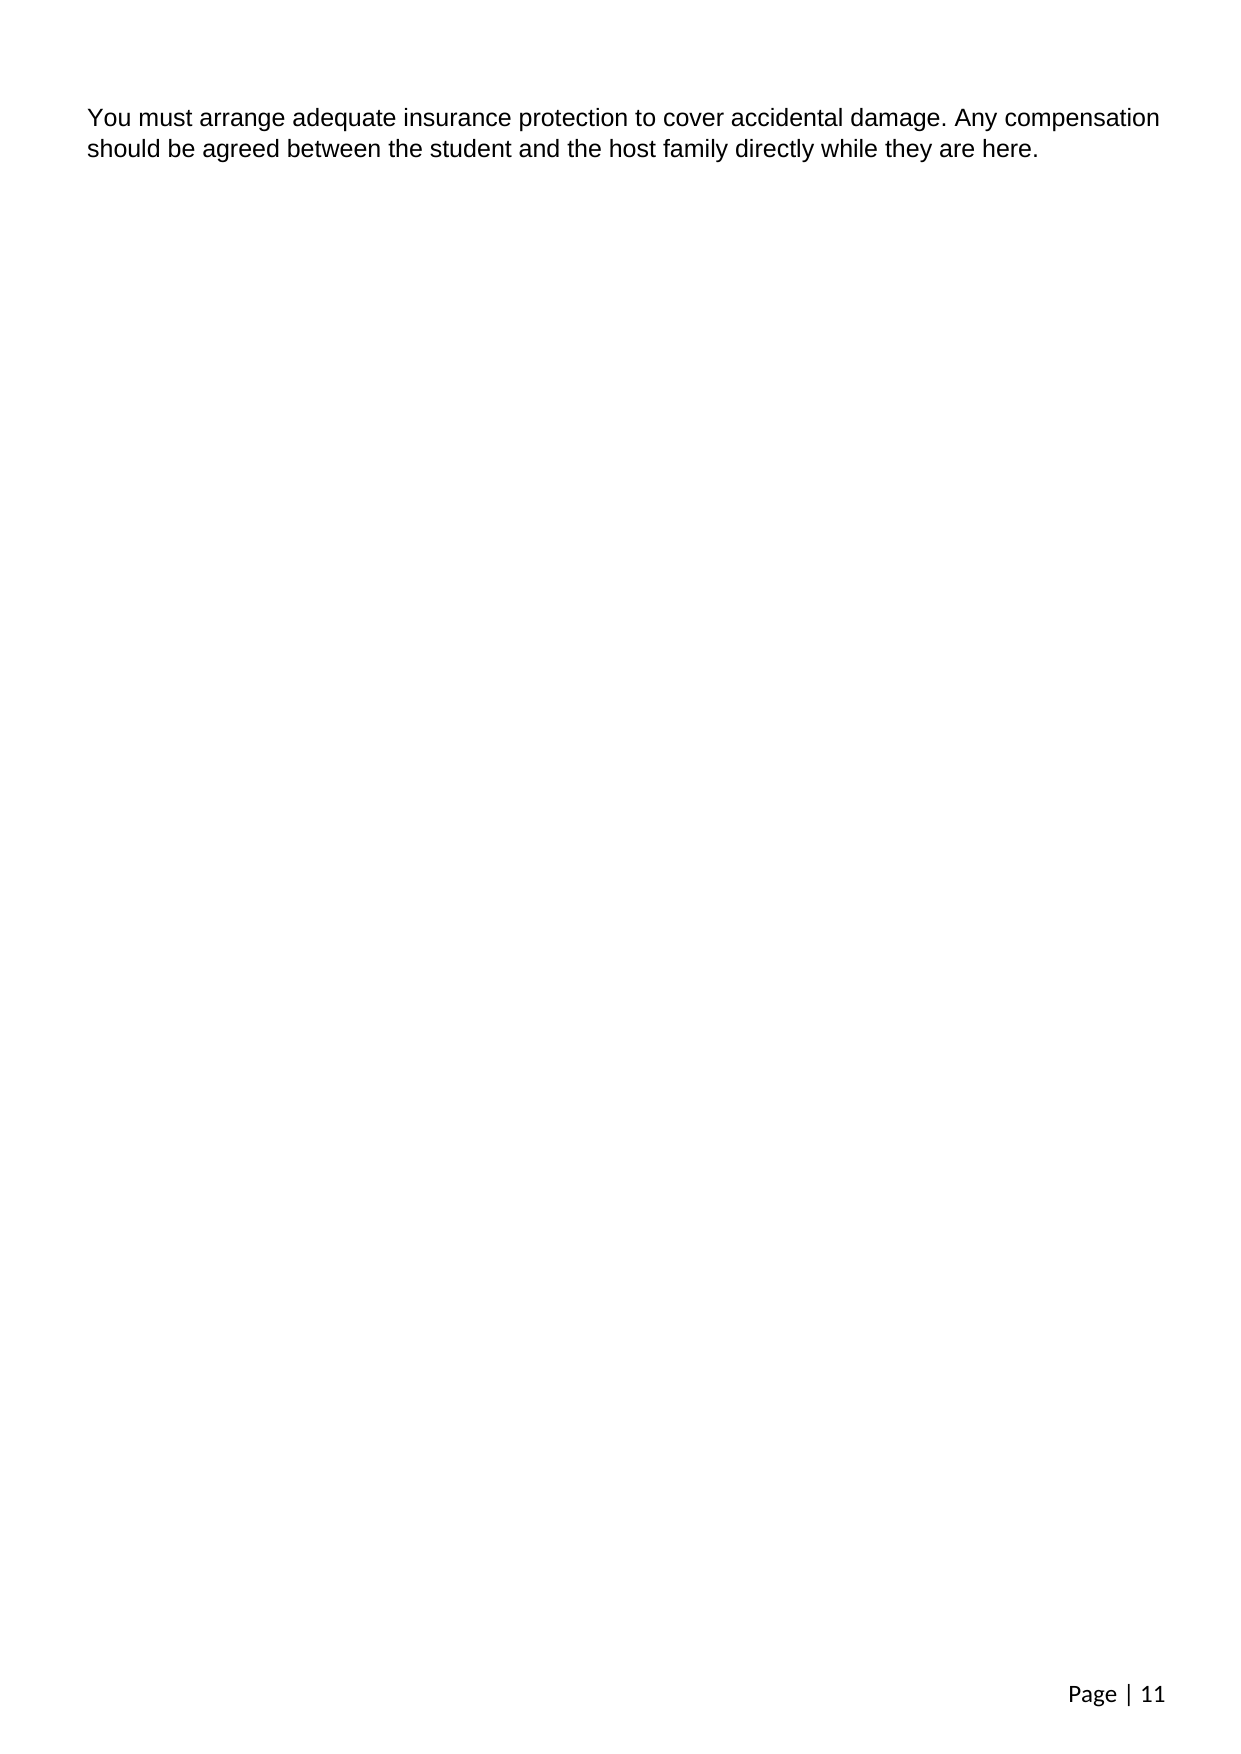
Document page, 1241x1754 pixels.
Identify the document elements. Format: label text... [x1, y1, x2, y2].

text You must arrange adequate insurance protection to cover accidental damage. Any compensation should be agreed between the student and the host family directly while they are here. [87, 103, 1165, 163]
